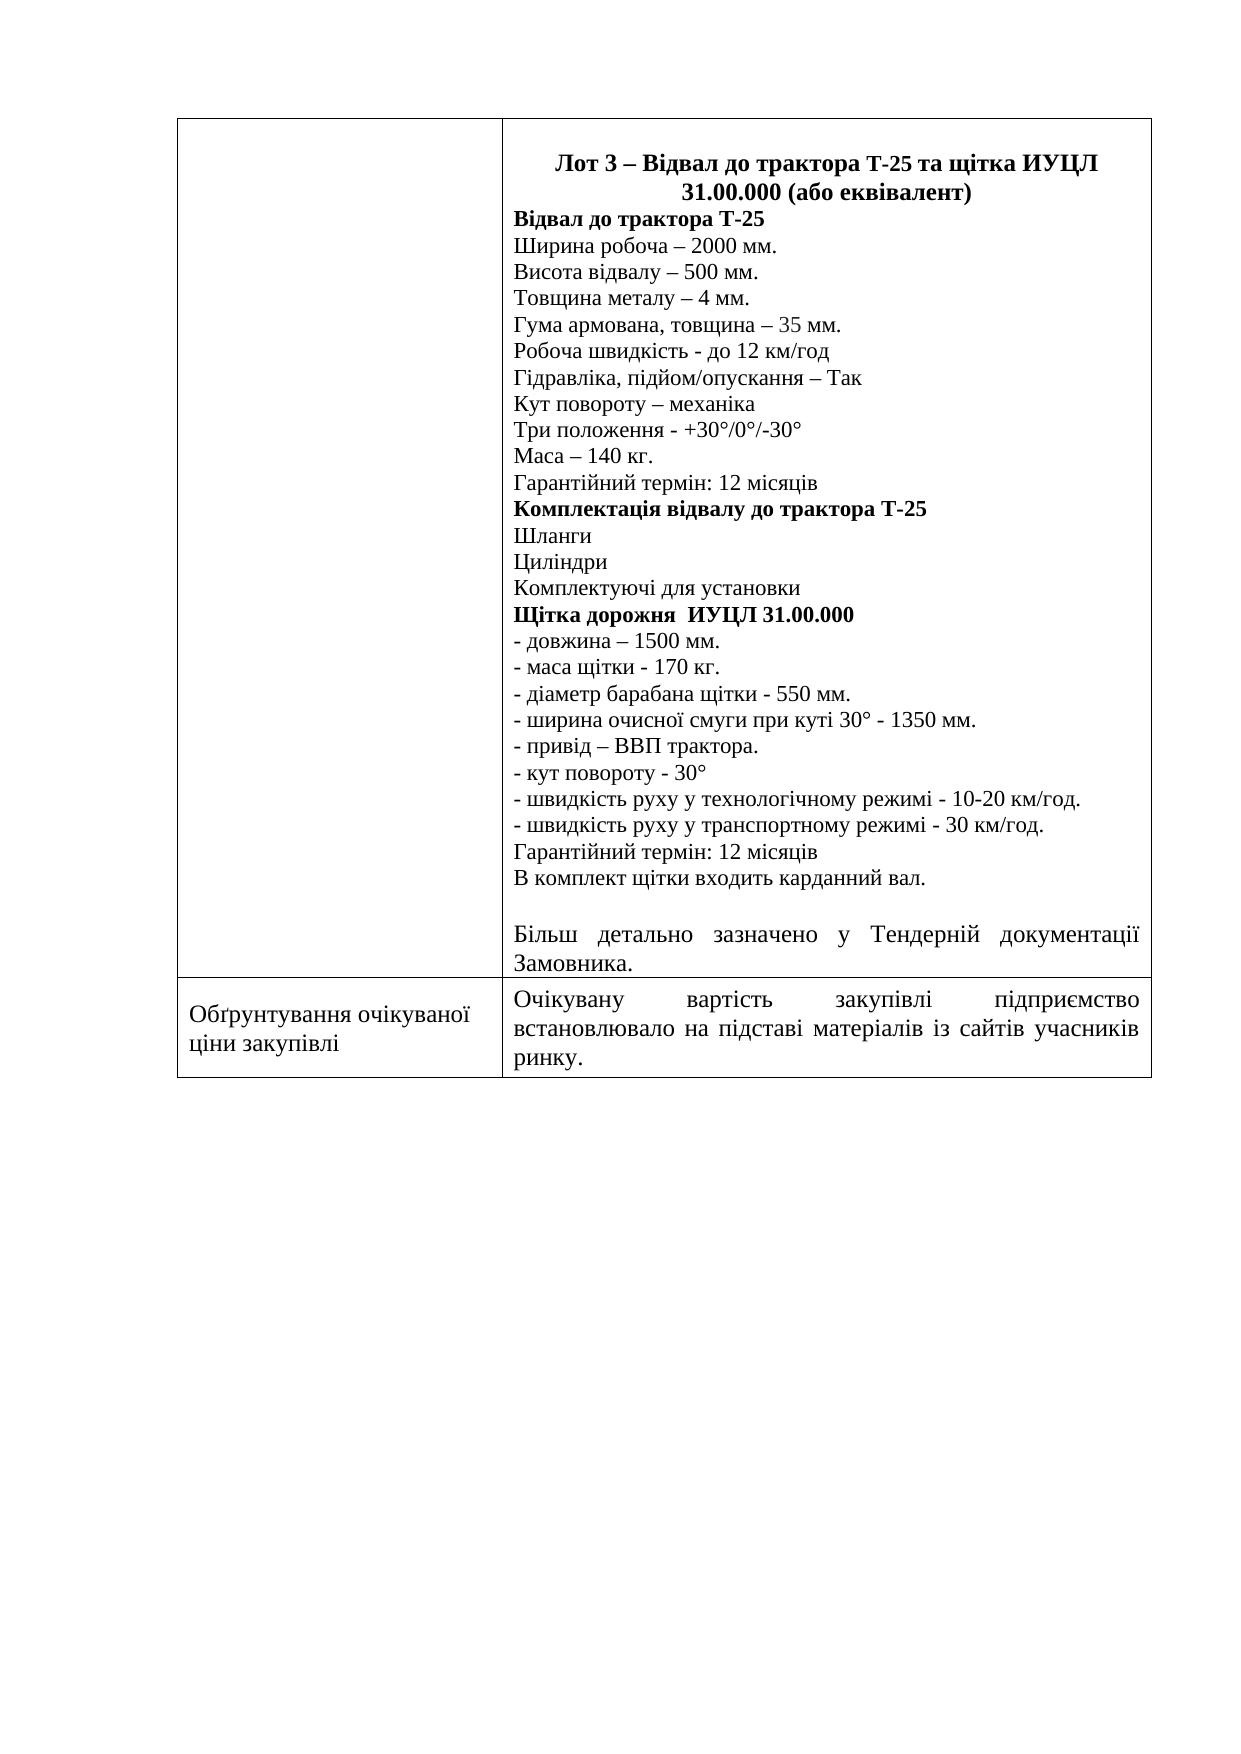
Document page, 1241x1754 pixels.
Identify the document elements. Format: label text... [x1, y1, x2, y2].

table_cell Очікувану вартість закупівлі підприємство встановлювало на підставі матеріалів із сайтів учасників ринку. [503, 978, 1151, 1077]
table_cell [503, 119, 1151, 977]
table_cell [178, 119, 502, 977]
table_cell Обґрунтування очікуваної ціни закупівлі [178, 978, 502, 1077]
